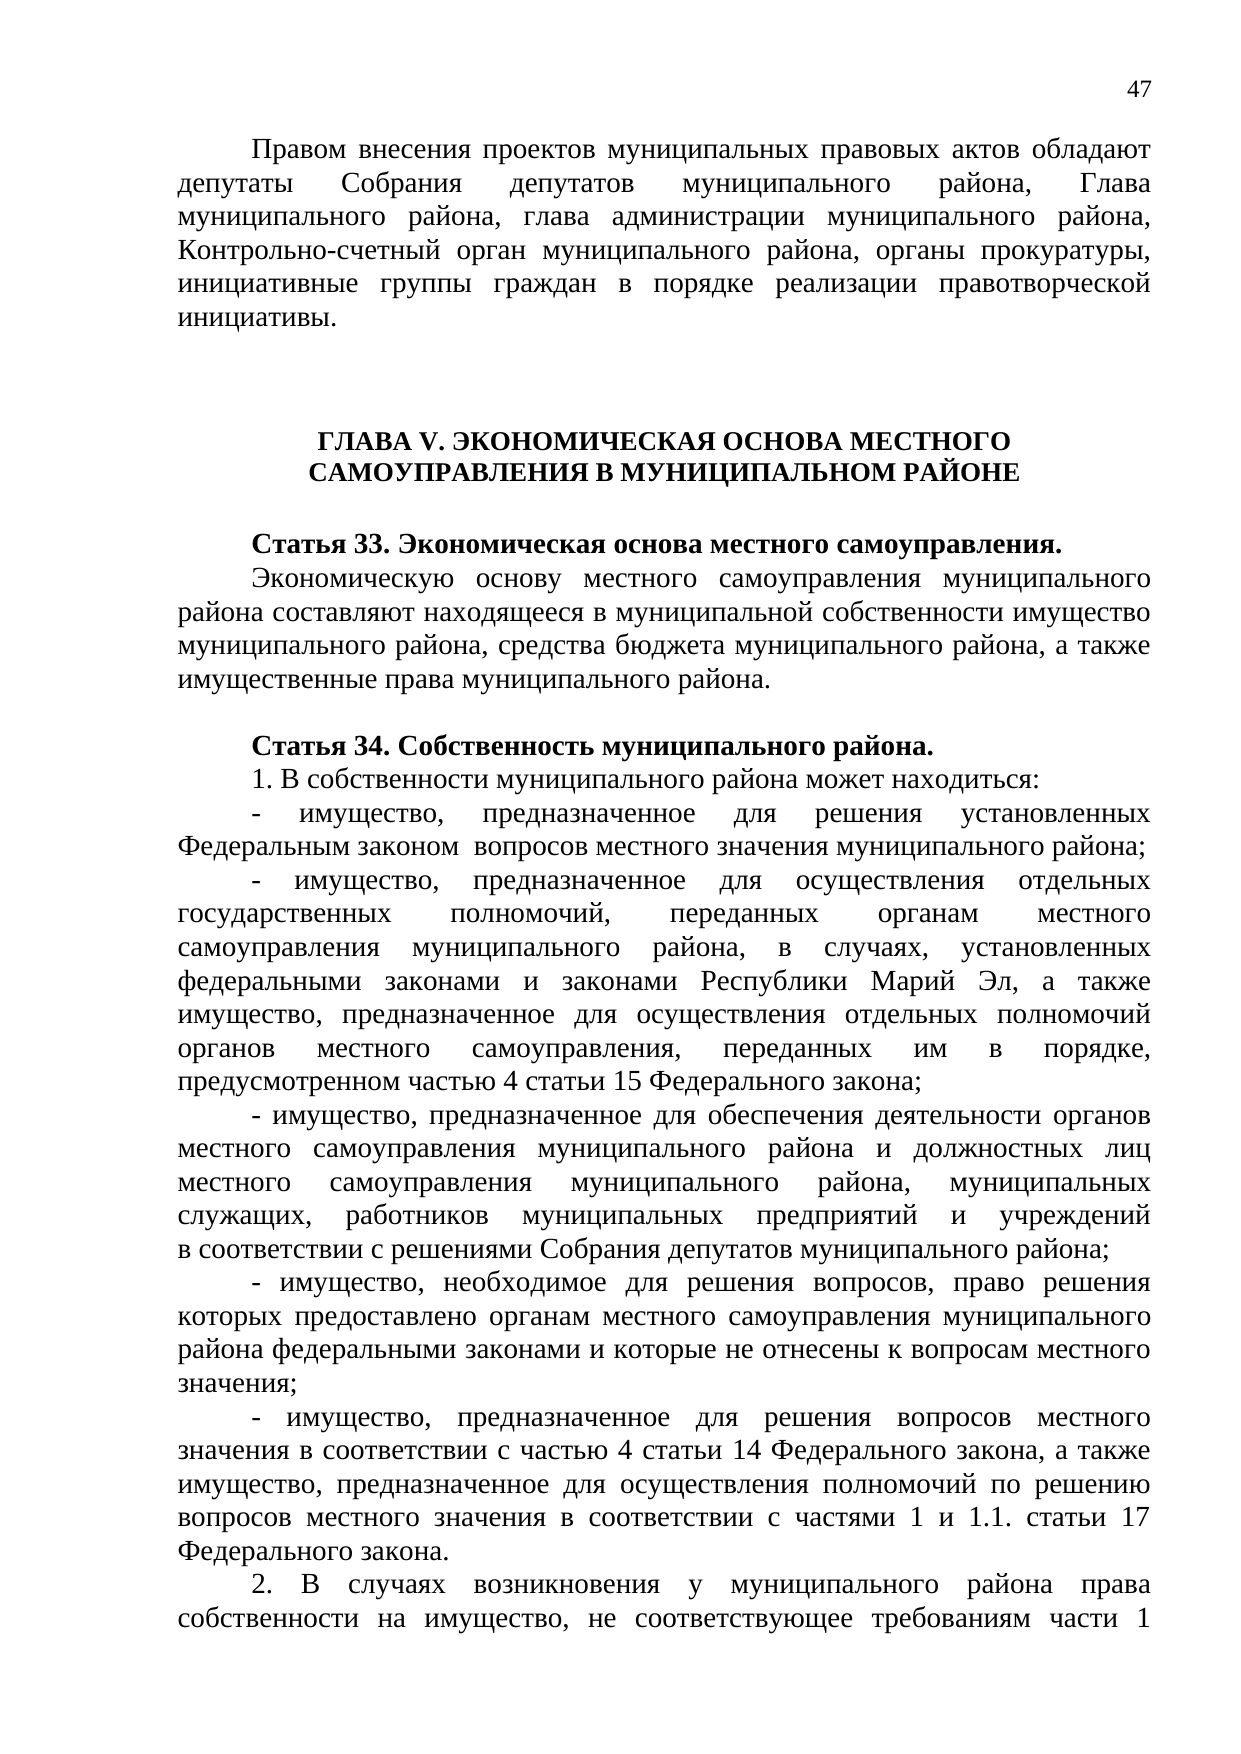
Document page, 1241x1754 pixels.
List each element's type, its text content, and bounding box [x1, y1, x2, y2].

text - имущество, предназначенное для решения вопросов местного значения в соответствии с частью 4 статьи 14 Федерального закона, а также имущество, предназначенное для осуществления полномочий по решению вопросов местного значения в соответствии с частями 1 и 1.1. статьи 17 Федерального закона. [177, 1399, 1152, 1566]
text - имущество, необходимое для решения вопросов, право решения которых предоставлено органам местного самоуправления муниципального района федеральными законами и которые не отнесены к вопросам местного значения; [177, 1264, 1152, 1399]
text - имущество, предназначенное для осуществления отдельных государственных полномочий, переданных органам местного самоуправления муниципального района, в случаях, установленных федеральными законами и законами Республики Марий Эл, а также имущество, предназначенное для осуществления отдельных полномочий органов местного самоуправления, переданных им в порядке, предусмотренном частью 4 статьи 15 Федерального закона; [177, 862, 1152, 1097]
text ГЛАВА V. ЭКОНОМИЧЕСКАЯ ОСНОВА МЕСТНОГО САМОУПРАВЛЕНИЯ В МУНИЦИПАЛЬНОМ РАЙОНЕ [177, 424, 1152, 487]
text Статья 33. Экономическая основа местного самоуправления. [177, 527, 1152, 560]
text Экономическую основу местного самоуправления муниципального района составляют находящееся в муниципальной собственности имущество муниципального района, средства бюджета муниципального района, а также имущественные права муниципального района. [177, 560, 1152, 694]
text Правом внесения проектов муниципальных правовых актов обладают депутаты Собрания депутатов муниципального района, Глава муниципального района, глава администрации муниципального района, Контрольно-счетный орган муниципального района, органы прокуратуры, инициативные группы граждан в порядке реализации правотворческой инициативы. [177, 131, 1152, 332]
text - имущество, предназначенное для решения установленных Федеральным законом вопросов местного значения муниципального района; [177, 795, 1152, 862]
text - имущество, предназначенное для обеспечения деятельности органов местного самоуправления муниципального района и должностных лиц местного самоуправления муниципального района, муниципальных служащих, работников муниципальных предприятий и учреждений в соответствии с решениями Собрания депутатов муниципального района; [177, 1097, 1152, 1264]
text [177, 1566, 1152, 1633]
text 1. В собственности муниципального района может находиться: [177, 761, 1152, 795]
text Статья 34. Собственность муниципального района. [177, 728, 1152, 761]
